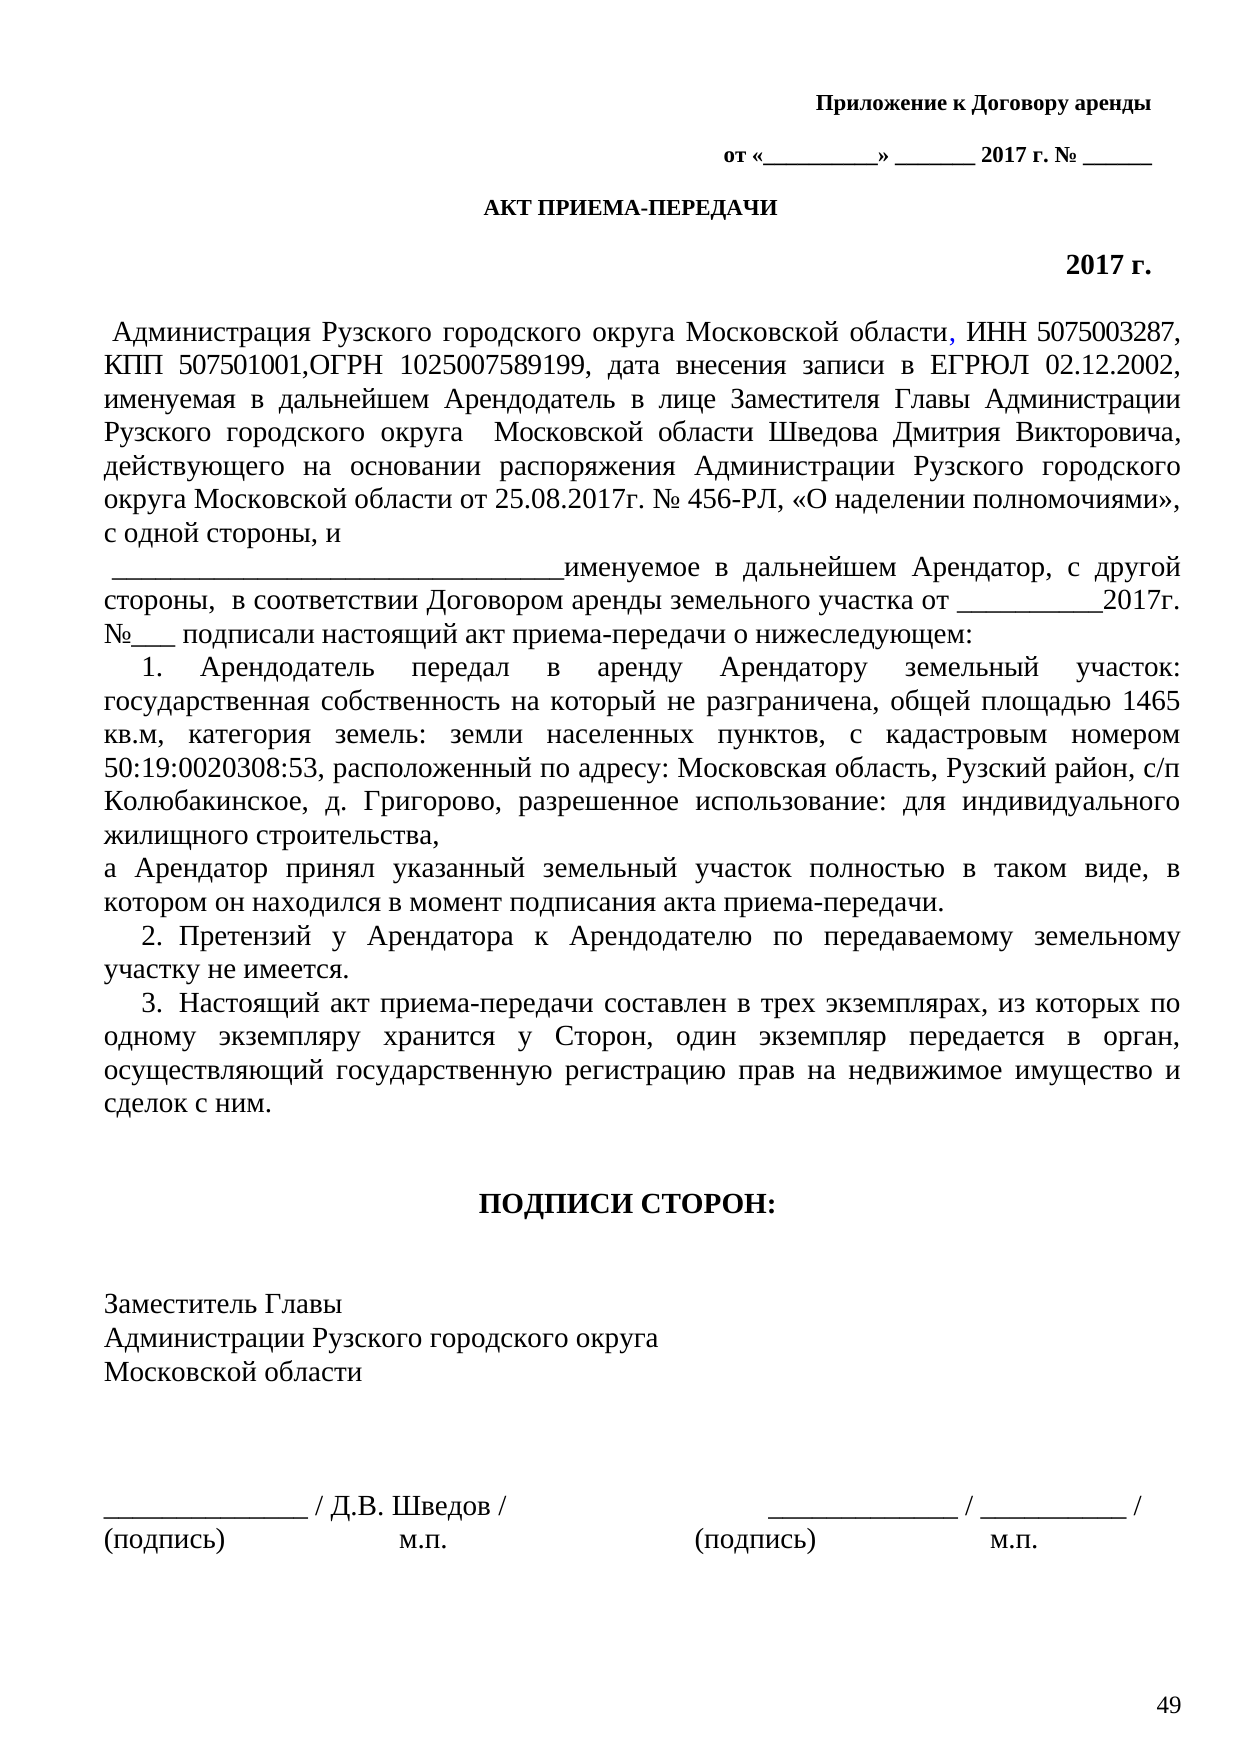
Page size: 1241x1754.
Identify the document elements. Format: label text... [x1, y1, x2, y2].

title от «__________» _______ 2017 г. № ______ [103, 141, 1152, 168]
text ______________ / Д.В. Шведов / _____________ / __________ / [103, 1488, 1152, 1521]
text Московской области [103, 1354, 1152, 1387]
text Администрации Рузского городского округа [103, 1320, 1152, 1354]
text 1. Арендодатель передал в аренду Арендатору земельный участок: государственная собственность на который не разграничена, общей площадью 1465 кв.м, категория земель: земли населенных пунктов, с кадастровым номером 50:19:0020308:53, расположенный по адресу: Московская область, Рузский район, с/п Колюбакинское, д. Григорово, разрешенное использование: для индивидуального жилищного строительства, [103, 649, 1181, 851]
text а Арендатор принял указанный земельный участок полностью в таком виде, в котором он находился в момент подписания акта приема-передачи. [103, 851, 1181, 918]
list Претензий у Арендатора к Арендодателю по передаваемому земельному участку не имеется. [103, 918, 1181, 985]
list Настоящий акт приема-передачи составлен в трех экземплярах, из которых по одному экземпляру хранится у Сторон, один экземпляр передается в орган, осуществляющий государственную регистрацию прав на недвижимое имущество и сделок с ним. [103, 985, 1181, 1119]
text 2017 г. [103, 247, 1152, 280]
text ПОДПИСИ СТОРОН: [103, 1186, 1152, 1219]
text (подпись) м.п. (подпись) м.п. [103, 1521, 1152, 1555]
text _______________________________именуемое в дальнейшем Арендатор, с другой стороны, в соответствии Договором аренды земельного участка от __________2017г. №___ подписали настоящий акт приема-передачи о нижеследующем: [103, 549, 1181, 649]
title Приложение к Договору аренды [103, 89, 1152, 115]
title АКТ ПРИЕМА-ПЕРЕДАЧИ [103, 194, 1152, 220]
text Администрация Рузского городского округа Московской области, ИНН 5075003287, КПП 507501001,ОГРН 1025007589199, дата внесения записи в ЕГРЮЛ 02.12.2002, именуемая в дальнейшем Арендодатель в лице Заместителя Главы Администрации Рузского городского округа Московской области Шведова Дмитрия Викторовича, действующего на основании распоряжения Администрации Рузского городского округа Московской области от 25.08.2017г. № 456-РЛ, «О наделении полномочиями», с одной стороны, и [103, 314, 1181, 549]
text Заместитель Главы [103, 1287, 1152, 1320]
